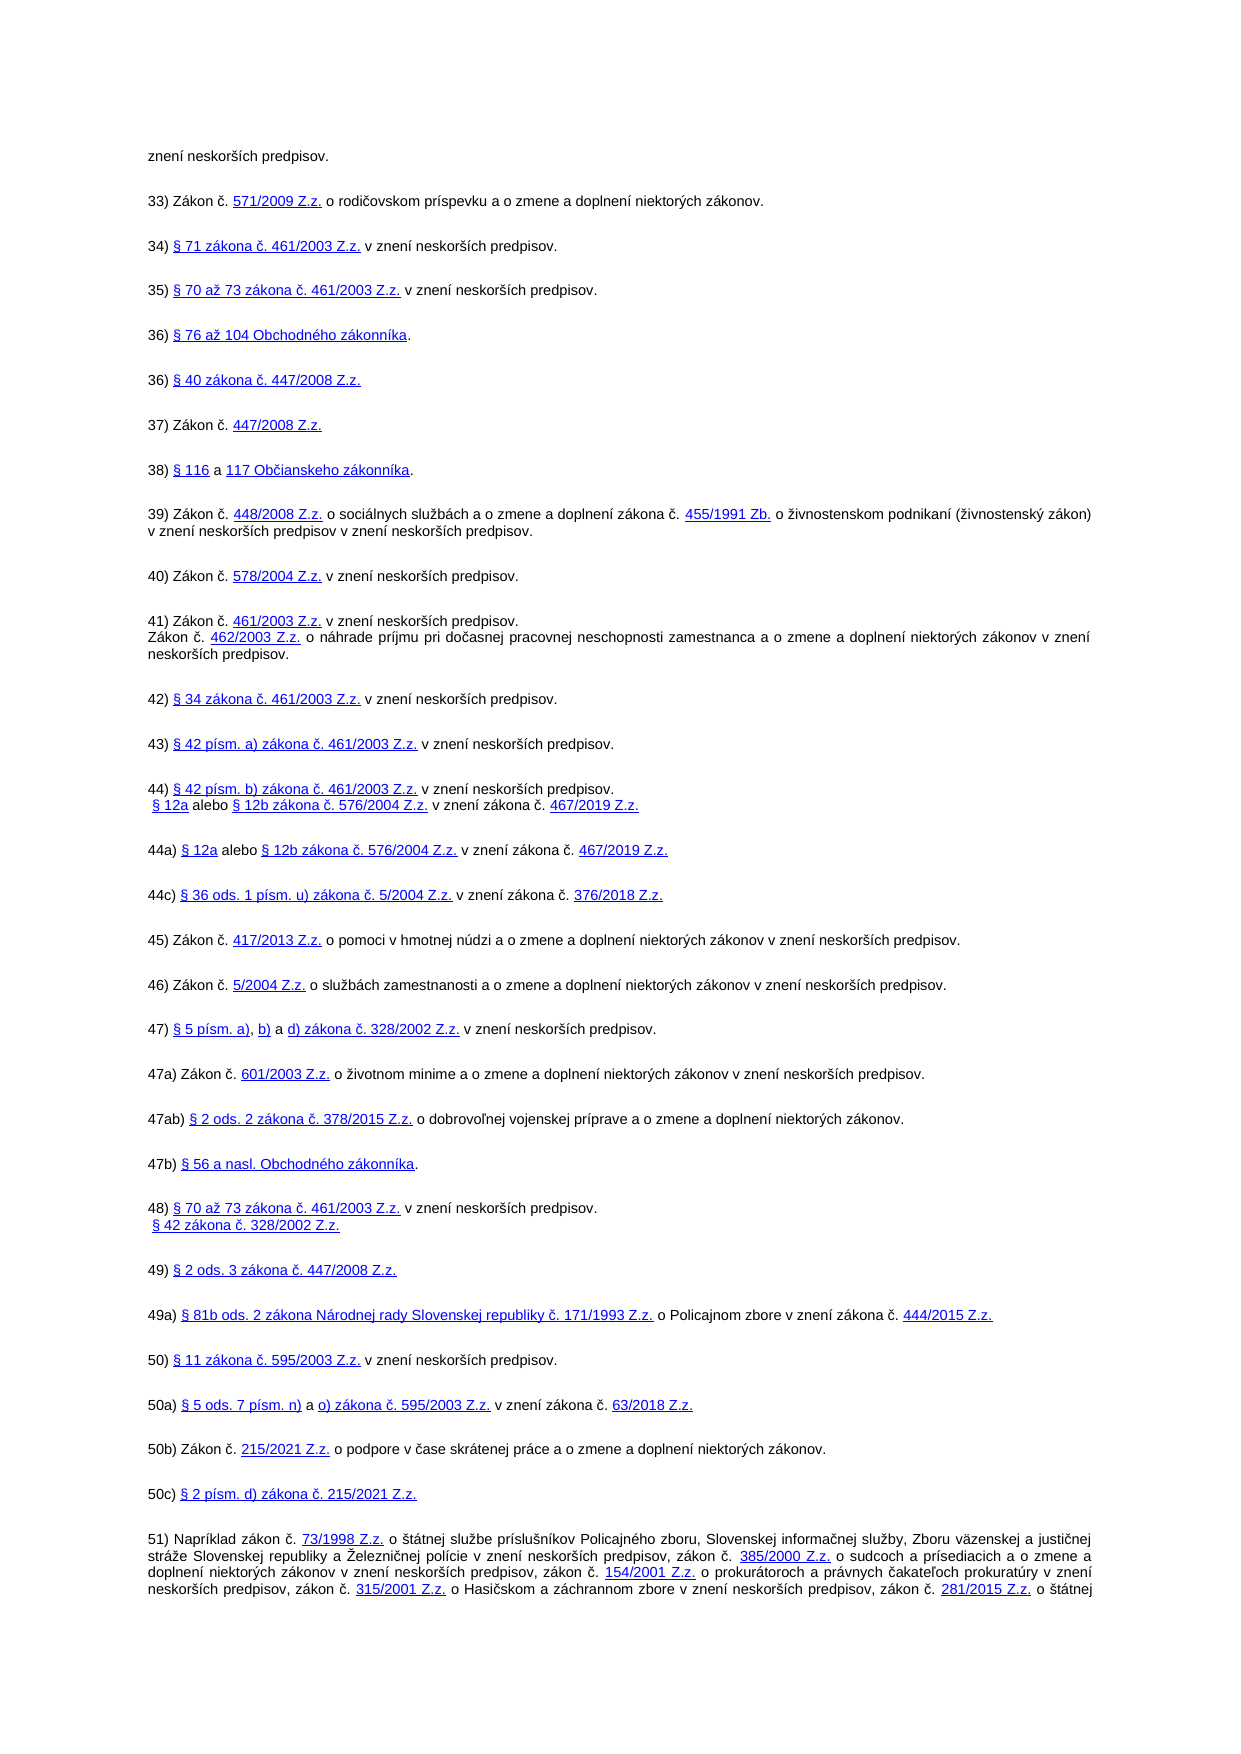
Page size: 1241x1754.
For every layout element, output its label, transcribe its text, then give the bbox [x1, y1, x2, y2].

text 44c) § 36 ods. 1 písm. u) zákona č. 5/2004 Z.z. v znení zákona č. 376/2018 Z.z. [148, 887, 1092, 903]
text § 42 zákona č. 328/2002 Z.z. [148, 1217, 1092, 1234]
text 47ab) § 2 ods. 2 zákona č. 378/2015 Z.z. o dobrovoľnej vojenskej príprave a o zmene a doplnení niektorých zákonov. [148, 1111, 1092, 1127]
text Zákon č. 462/2003 Z.z. o náhrade príjmu pri dočasnej pracovnej neschopnosti zamestnanca a o zmene a doplnení niektorých zákonov v znení neskorších predpisov. [148, 629, 1092, 663]
text 49) § 2 ods. 3 zákona č. 447/2008 Z.z. [148, 1262, 1092, 1278]
text 47b) § 56 a nasl. Obchodného zákonníka. [148, 1155, 1092, 1172]
text 39) Zákon č. 448/2008 Z.z. o sociálnych službách a o zmene a doplnení zákona č. 455/1991 Zb. o živnostenskom podnikaní (živnostenský zákon) v znení neskorších predpisov v znení neskorších predpisov. [148, 506, 1092, 539]
text 47a) Zákon č. 601/2003 Z.z. o životnom minime a o zmene a doplnení niektorých zákonov v znení neskorších predpisov. [148, 1066, 1092, 1083]
text 41) Zákon č. 461/2003 Z.z. v znení neskorších predpisov. [148, 612, 1092, 629]
text 34) § 71 zákona č. 461/2003 Z.z. v znení neskorších predpisov. [148, 237, 1092, 254]
text 38) § 116 a 117 Občianskeho zákonníka. [148, 461, 1092, 478]
text 47) § 5 písm. a), b) a d) zákona č. 328/2002 Z.z. v znení neskorších predpisov. [148, 1021, 1092, 1038]
text 49a) § 81b ods. 2 zákona Národnej rady Slovenskej republiky č. 171/1993 Z.z. o Policajnom zbore v znení zákona č. 444/2015 Z.z. [148, 1307, 1092, 1323]
text 48) § 70 až 73 zákona č. 461/2003 Z.z. v znení neskorších predpisov. [148, 1200, 1092, 1217]
text 43) § 42 písm. a) zákona č. 461/2003 Z.z. v znení neskorších predpisov. [148, 736, 1092, 752]
text 36) § 40 zákona č. 447/2008 Z.z. [148, 372, 1092, 388]
text 37) Zákon č. 447/2008 Z.z. [148, 416, 1092, 433]
text 50b) Zákon č. 215/2021 Z.z. o podpore v čase skrátenej práce a o zmene a doplnení niektorých zákonov. [148, 1441, 1092, 1458]
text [148, 148, 1092, 164]
text 50a) § 5 ods. 7 písm. n) a o) zákona č. 595/2003 Z.z. v znení zákona č. 63/2018 Z.z. [148, 1396, 1092, 1413]
text 50) § 11 zákona č. 595/2003 Z.z. v znení neskorších predpisov. [148, 1351, 1092, 1368]
text 33) Zákon č. 571/2009 Z.z. o rodičovskom príspevku a o zmene a doplnení niektorých zákonov. [148, 192, 1092, 209]
text 44a) § 12a alebo § 12b zákona č. 576/2004 Z.z. v znení zákona č. 467/2019 Z.z. [148, 842, 1092, 859]
text 46) Zákon č. 5/2004 Z.z. o službách zamestnanosti a o zmene a doplnení niektorých zákonov v znení neskorších predpisov. [148, 976, 1092, 993]
text 35) § 70 až 73 zákona č. 461/2003 Z.z. v znení neskorších predpisov. [148, 282, 1092, 299]
text 45) Zákon č. 417/2013 Z.z. o pomoci v hmotnej núdzi a o zmene a doplnení niektorých zákonov v znení neskorších predpisov. [148, 931, 1092, 948]
text 42) § 34 zákona č. 461/2003 Z.z. v znení neskorších predpisov. [148, 691, 1092, 707]
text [148, 1531, 1092, 1598]
text 50c) § 2 písm. d) zákona č. 215/2021 Z.z. [148, 1486, 1092, 1502]
text § 12a alebo § 12b zákona č. 576/2004 Z.z. v znení zákona č. 467/2019 Z.z. [148, 797, 1092, 814]
text 40) Zákon č. 578/2004 Z.z. v znení neskorších predpisov. [148, 568, 1092, 584]
text 44) § 42 písm. b) zákona č. 461/2003 Z.z. v znení neskorších predpisov. [148, 780, 1092, 797]
text 36) § 76 až 104 Obchodného zákonníka. [148, 327, 1092, 344]
